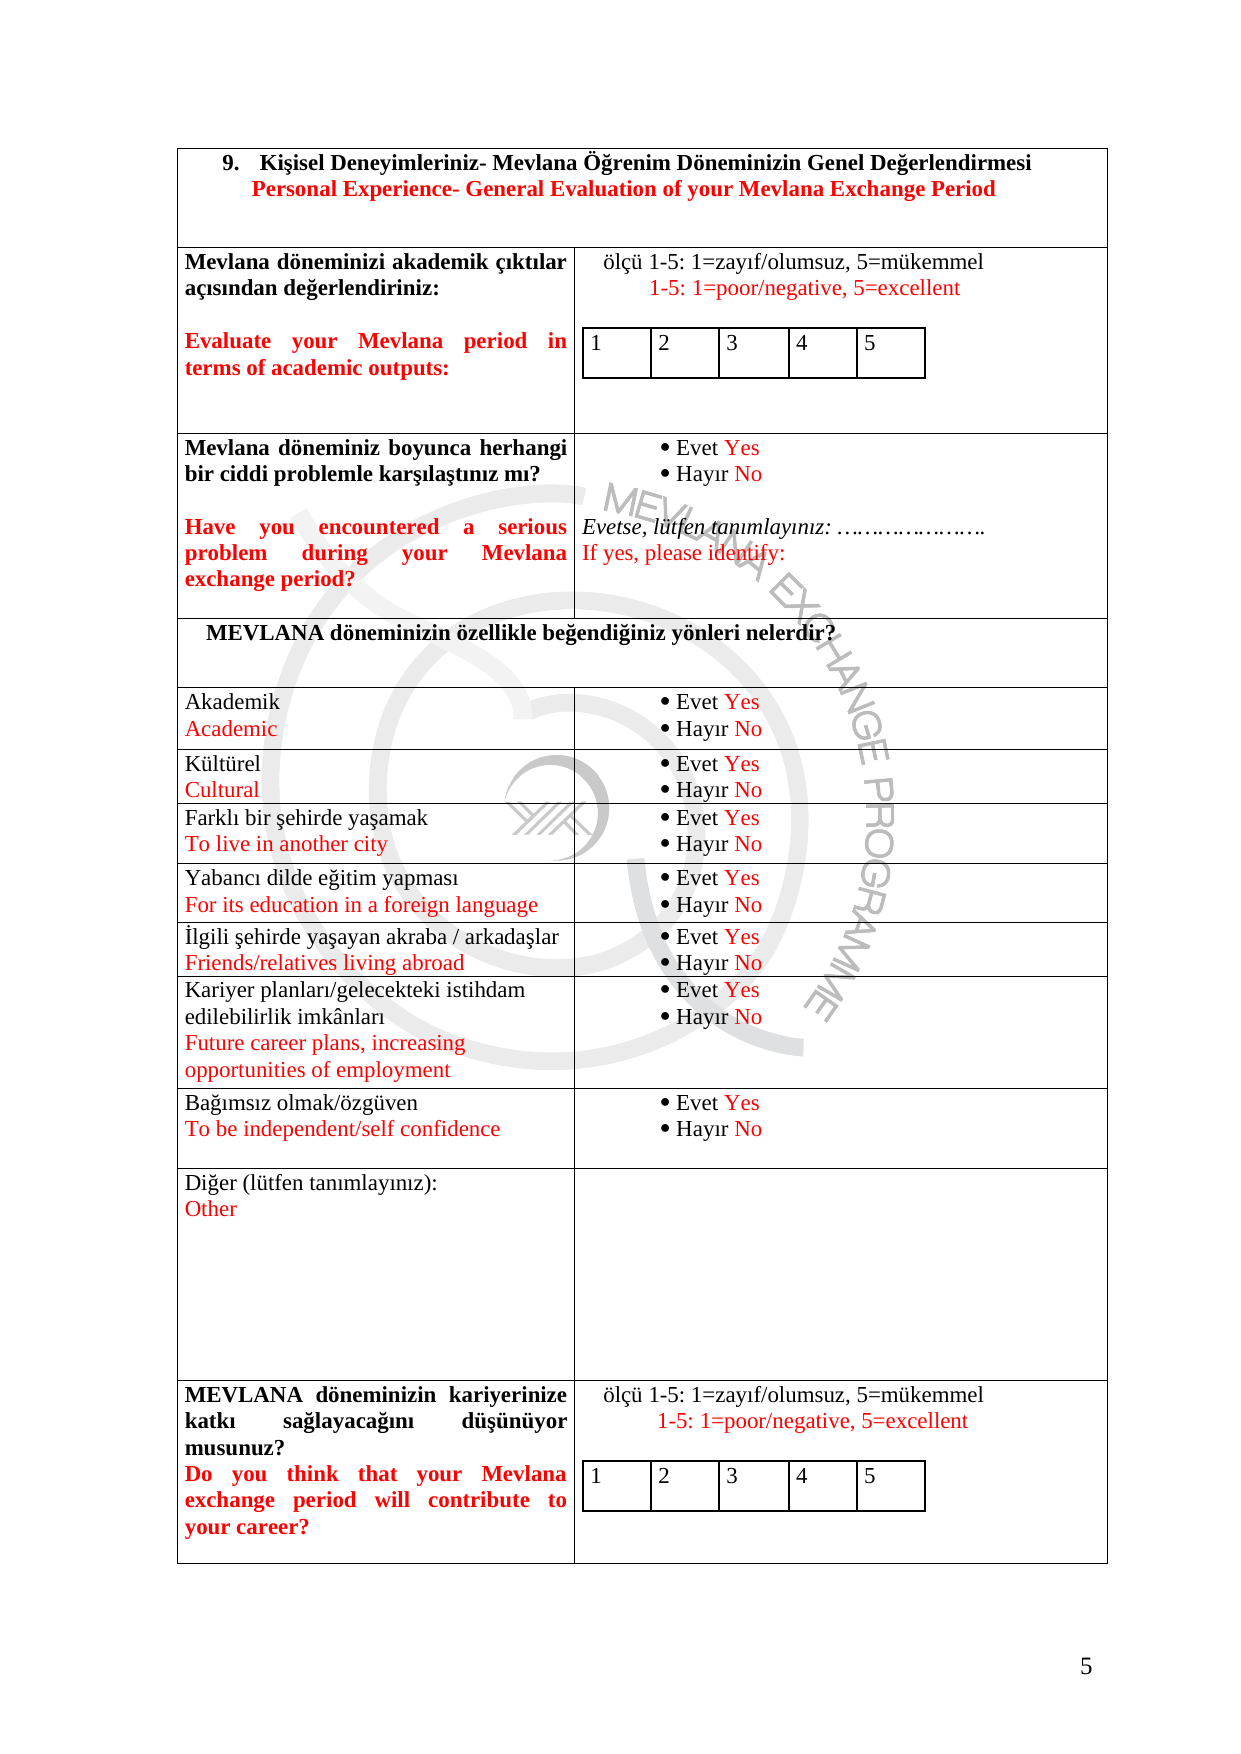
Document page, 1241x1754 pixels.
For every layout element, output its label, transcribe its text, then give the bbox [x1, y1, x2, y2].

table_cell Evet Yes Hayır No [575, 923, 1107, 976]
table_cell Bağımsız olmak/özgüven To be independent/self confidence [178, 1089, 574, 1168]
table_cell Evet Yes Hayır No [575, 1089, 1107, 1168]
table_cell Yabancı dilde eğitim yapması For its education in a foreign language [178, 864, 574, 922]
table_cell Kültürel Cultural [178, 750, 574, 803]
table_cell Farklı bir şehirde yaşamak To live in another city [178, 804, 574, 863]
table_cell [575, 1169, 1107, 1380]
table_cell İlgili şehirde yaşayan akraba / arkadaşlar Friends/relatives living abroad [178, 923, 574, 976]
table_cell MEVLANA döneminizin özellikle beğendiğiniz yönleri nelerdir? [178, 619, 1107, 687]
table_cell Diğer (lütfen tanımlayınız): Other [178, 1169, 574, 1380]
table_cell Evet Yes Hayır No [575, 688, 1107, 749]
table_cell Akademik Academic [178, 688, 574, 749]
table_cell Mevlana döneminizi akademik çıktılar açısından değerlendiriniz: Evaluate your Mevlana period in terms of academic outputs: [178, 248, 574, 433]
table_cell Evet Yes Hayır No [575, 750, 1107, 803]
table_cell Evet Yes Hayır No [575, 804, 1107, 863]
table_cell Mevlana döneminiz boyunca herhangi bir ciddi problemle karşılaştınız mı? Have you encountered a serious problem during your Mevlana exchange period? [178, 434, 574, 618]
table_cell Evet Yes Hayır No [575, 977, 1107, 1088]
table_cell Evet Yes Hayır No [575, 864, 1107, 922]
table_cell ölçü 1-5: 1=zayıf/olumsuz, 5=mükemmel 1-5: 1=poor/negative, 5=excellent [575, 248, 1107, 433]
table_cell MEVLANA döneminizin kariyerinize katkı sağlayacağını düşünüyor musunuz? Do you think that your Mevlana exchange period will contribute to your career? [178, 1381, 574, 1562]
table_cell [575, 1381, 1107, 1562]
table_cell Kariyer planları/gelecekteki istihdam edilebilirlik imkânları Future career plans, increasing opportunities of employment [178, 977, 574, 1088]
table_cell Evet Yes Hayır No Evetse, lütfen tanımlayınız: …………………. If yes, please identify: [575, 434, 1107, 618]
table_header Kişisel Deneyimleriniz- Mevlana Öğrenim Döneminizin Genel Değerlendirmesi Personal Experience- General Evaluation of your Mevlana Exchange Period [178, 149, 1107, 247]
